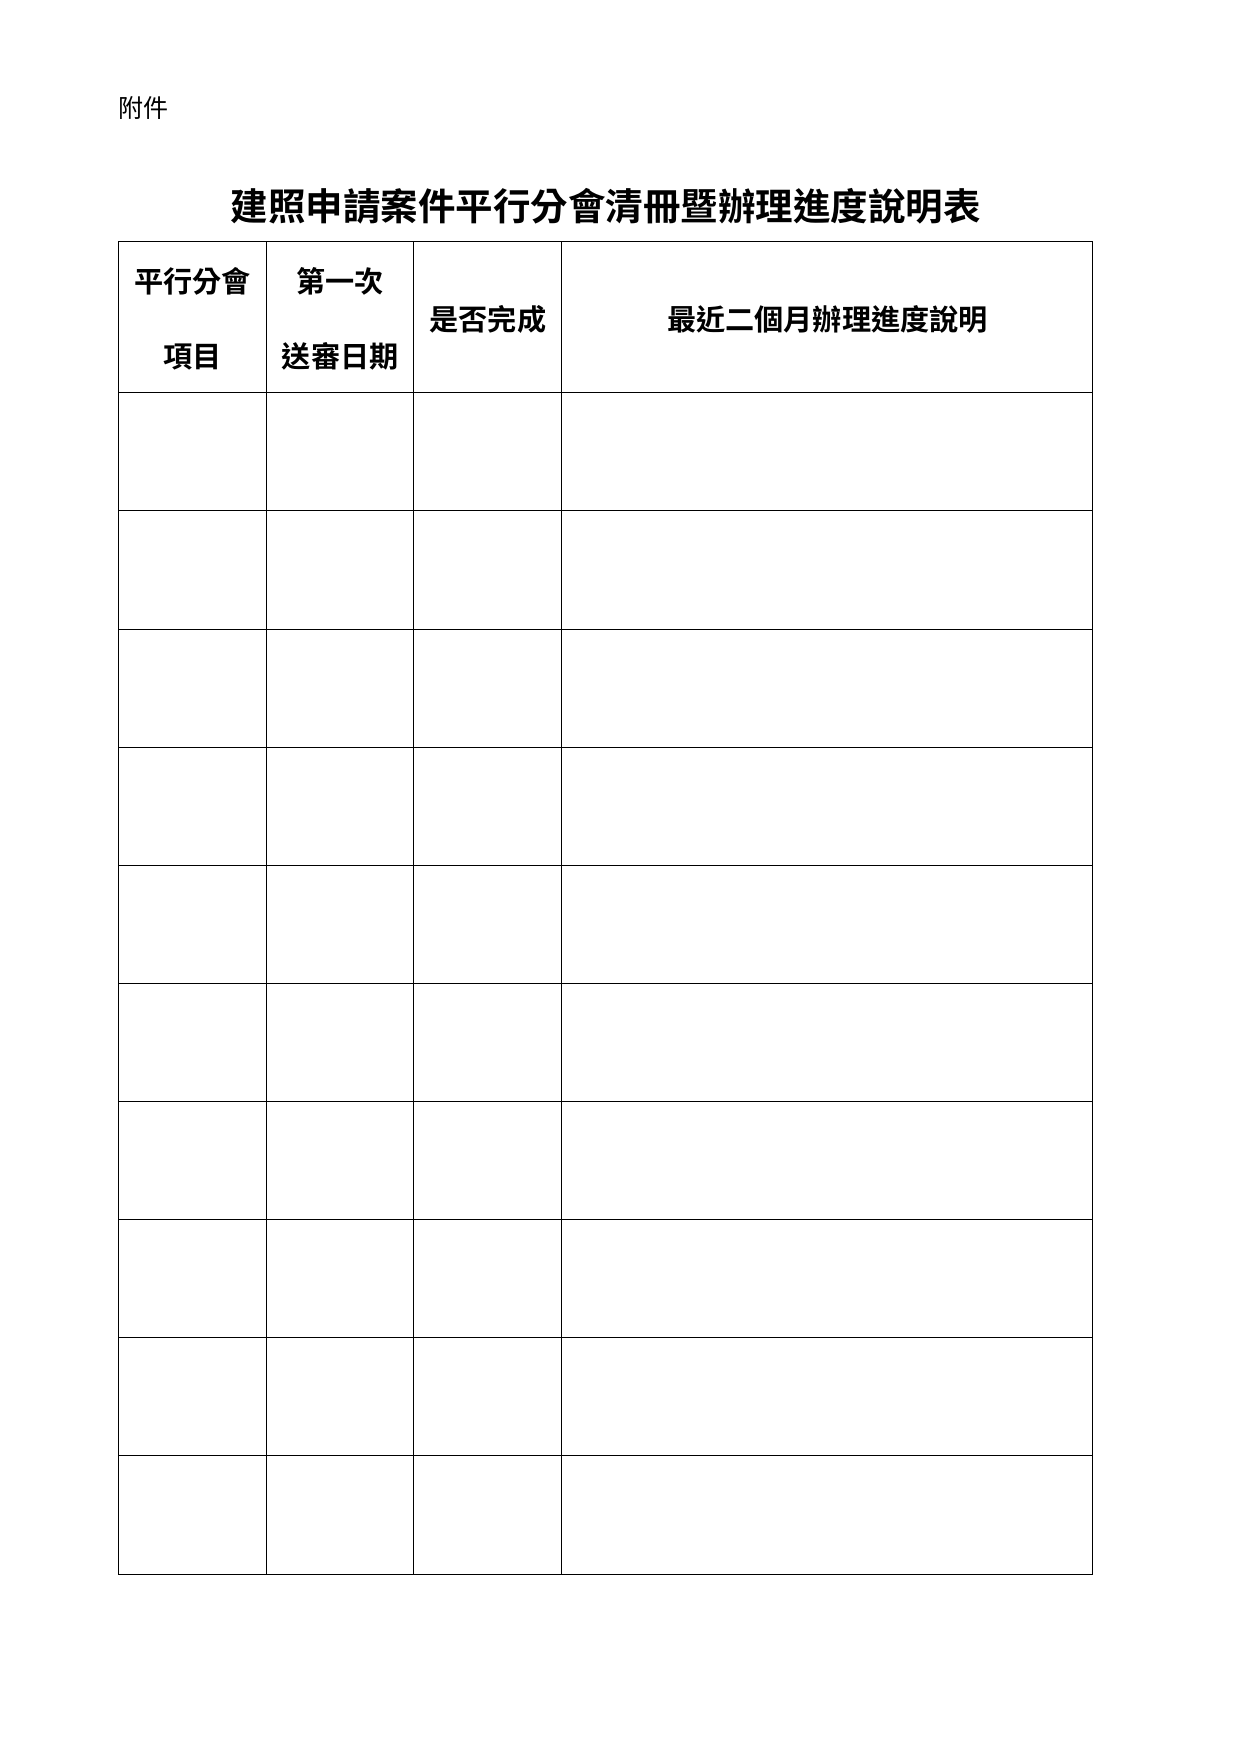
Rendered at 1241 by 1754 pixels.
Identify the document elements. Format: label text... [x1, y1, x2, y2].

table_cell [562, 393, 1092, 510]
table_cell [119, 866, 266, 983]
table_cell [414, 866, 561, 983]
table_cell [267, 393, 413, 510]
table_cell [267, 866, 413, 983]
table_cell [414, 1102, 561, 1219]
table_cell [267, 1220, 413, 1337]
table_cell [119, 1338, 266, 1455]
table_cell [267, 630, 413, 747]
table_header 平行分會項目 [119, 242, 266, 392]
table_cell [562, 1102, 1092, 1219]
table_cell [119, 984, 266, 1101]
table_cell [267, 1456, 413, 1573]
table_cell [414, 630, 561, 747]
table_cell [562, 511, 1092, 628]
table_cell [119, 630, 266, 747]
table_cell [267, 1102, 413, 1219]
table_cell [267, 984, 413, 1101]
table_header 是否完成 [414, 242, 561, 392]
text 建照申請案件平行分會清冊暨辦理進度說明表 [118, 166, 1092, 241]
table_cell [119, 393, 266, 510]
table_header 第一次 送審日期 [267, 242, 413, 392]
table_cell [562, 630, 1092, 747]
table_cell [414, 1220, 561, 1337]
table_cell [562, 866, 1092, 983]
table_cell [562, 1220, 1092, 1337]
table_cell [267, 748, 413, 865]
table_cell [414, 1456, 561, 1573]
table_cell [562, 1456, 1092, 1573]
table_header 最近二個月辦理進度說明 [562, 242, 1092, 392]
table_cell [414, 1338, 561, 1455]
table_cell [414, 748, 561, 865]
table_cell [119, 748, 266, 865]
table_cell [562, 748, 1092, 865]
table_cell [119, 511, 266, 628]
table_cell [562, 984, 1092, 1101]
table_cell [119, 1456, 266, 1573]
table_cell [414, 393, 561, 510]
table_cell [267, 1338, 413, 1455]
table_cell [414, 984, 561, 1101]
table_cell [267, 511, 413, 628]
table_cell [562, 1338, 1092, 1455]
table_cell [119, 1102, 266, 1219]
table_cell [119, 1220, 266, 1337]
table_cell [414, 511, 561, 628]
